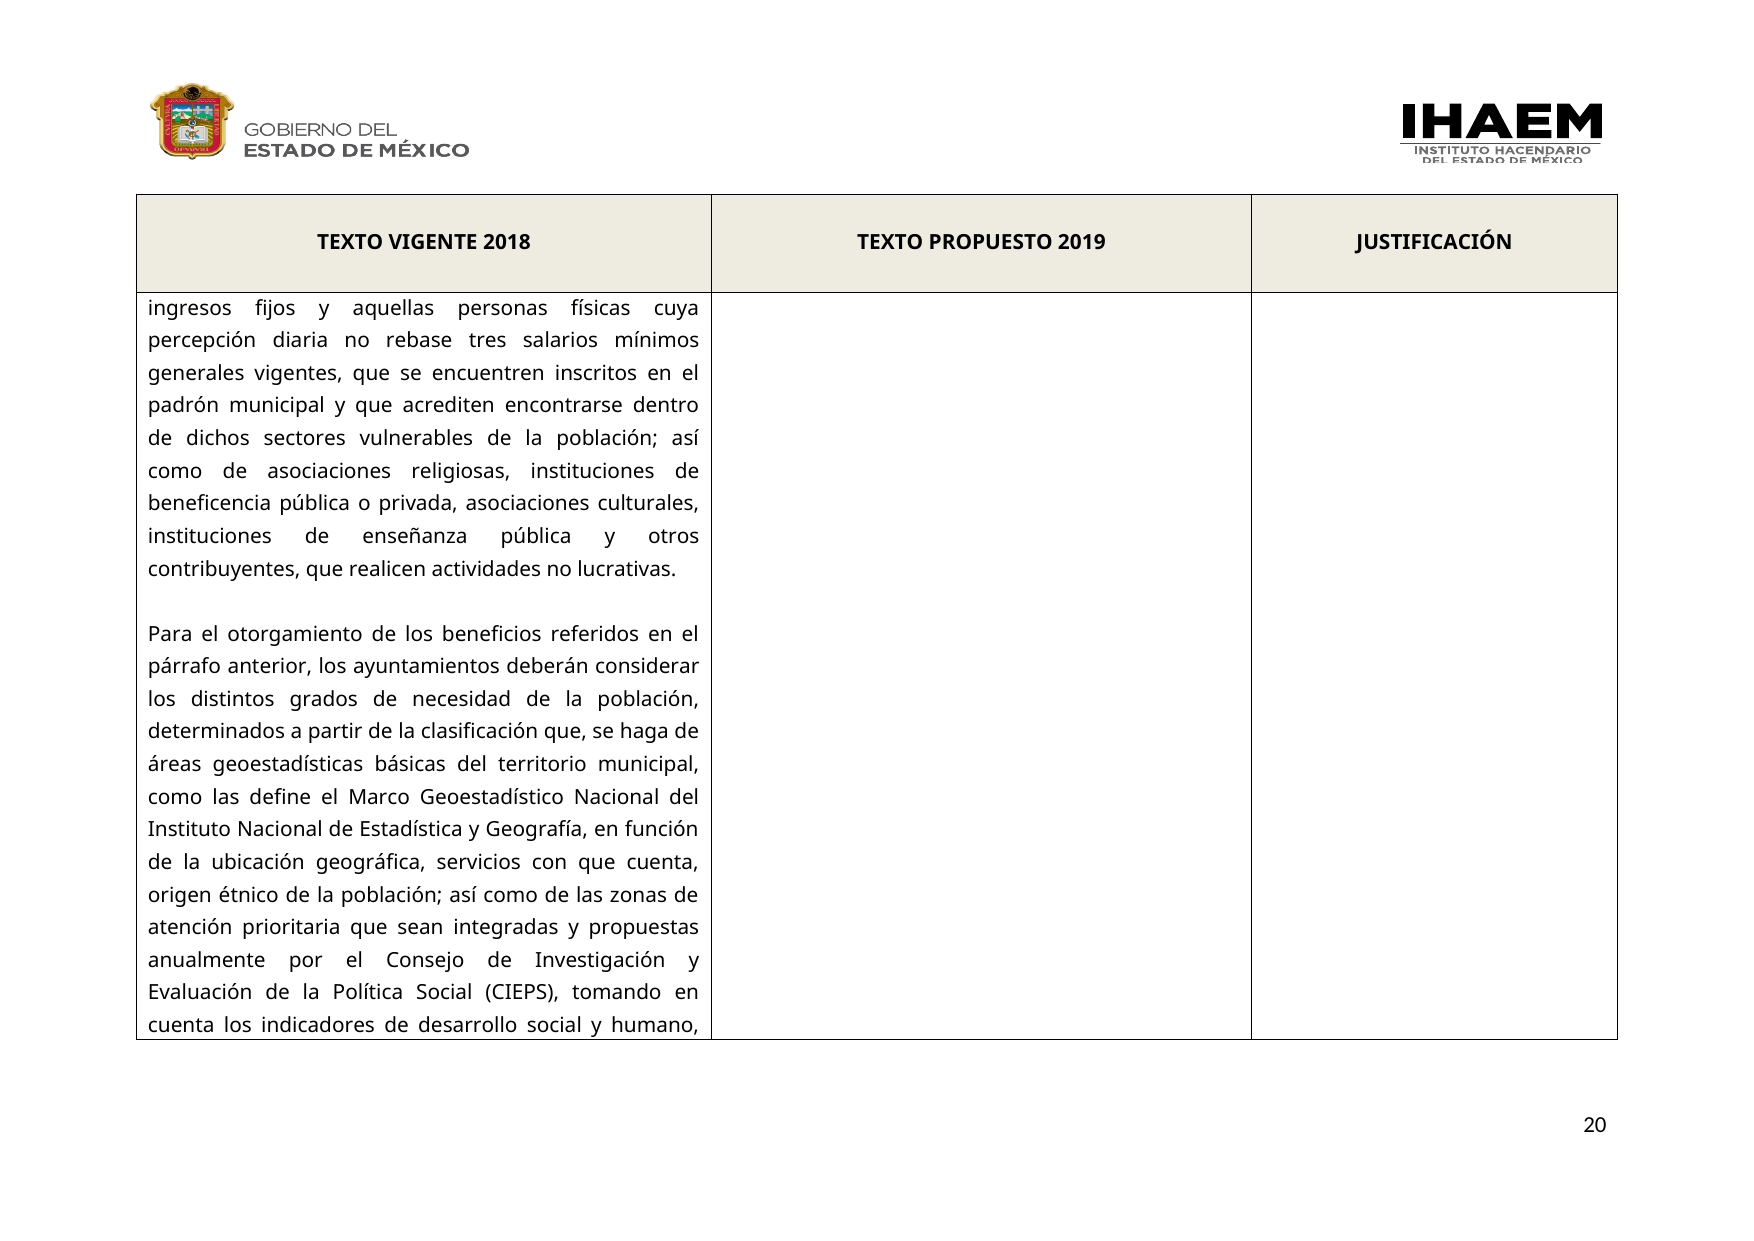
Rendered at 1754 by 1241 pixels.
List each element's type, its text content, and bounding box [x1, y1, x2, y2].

table_header TEXTO PROPUESTO 2019 [712, 195, 1251, 292]
table_cell [1252, 293, 1617, 1038]
picture [147, 80, 472, 162]
table_cell [712, 293, 1251, 1038]
table_header TEXTO VIGENTE 2018 [137, 195, 711, 292]
table_header JUSTIFICACIÓN [1252, 195, 1617, 292]
